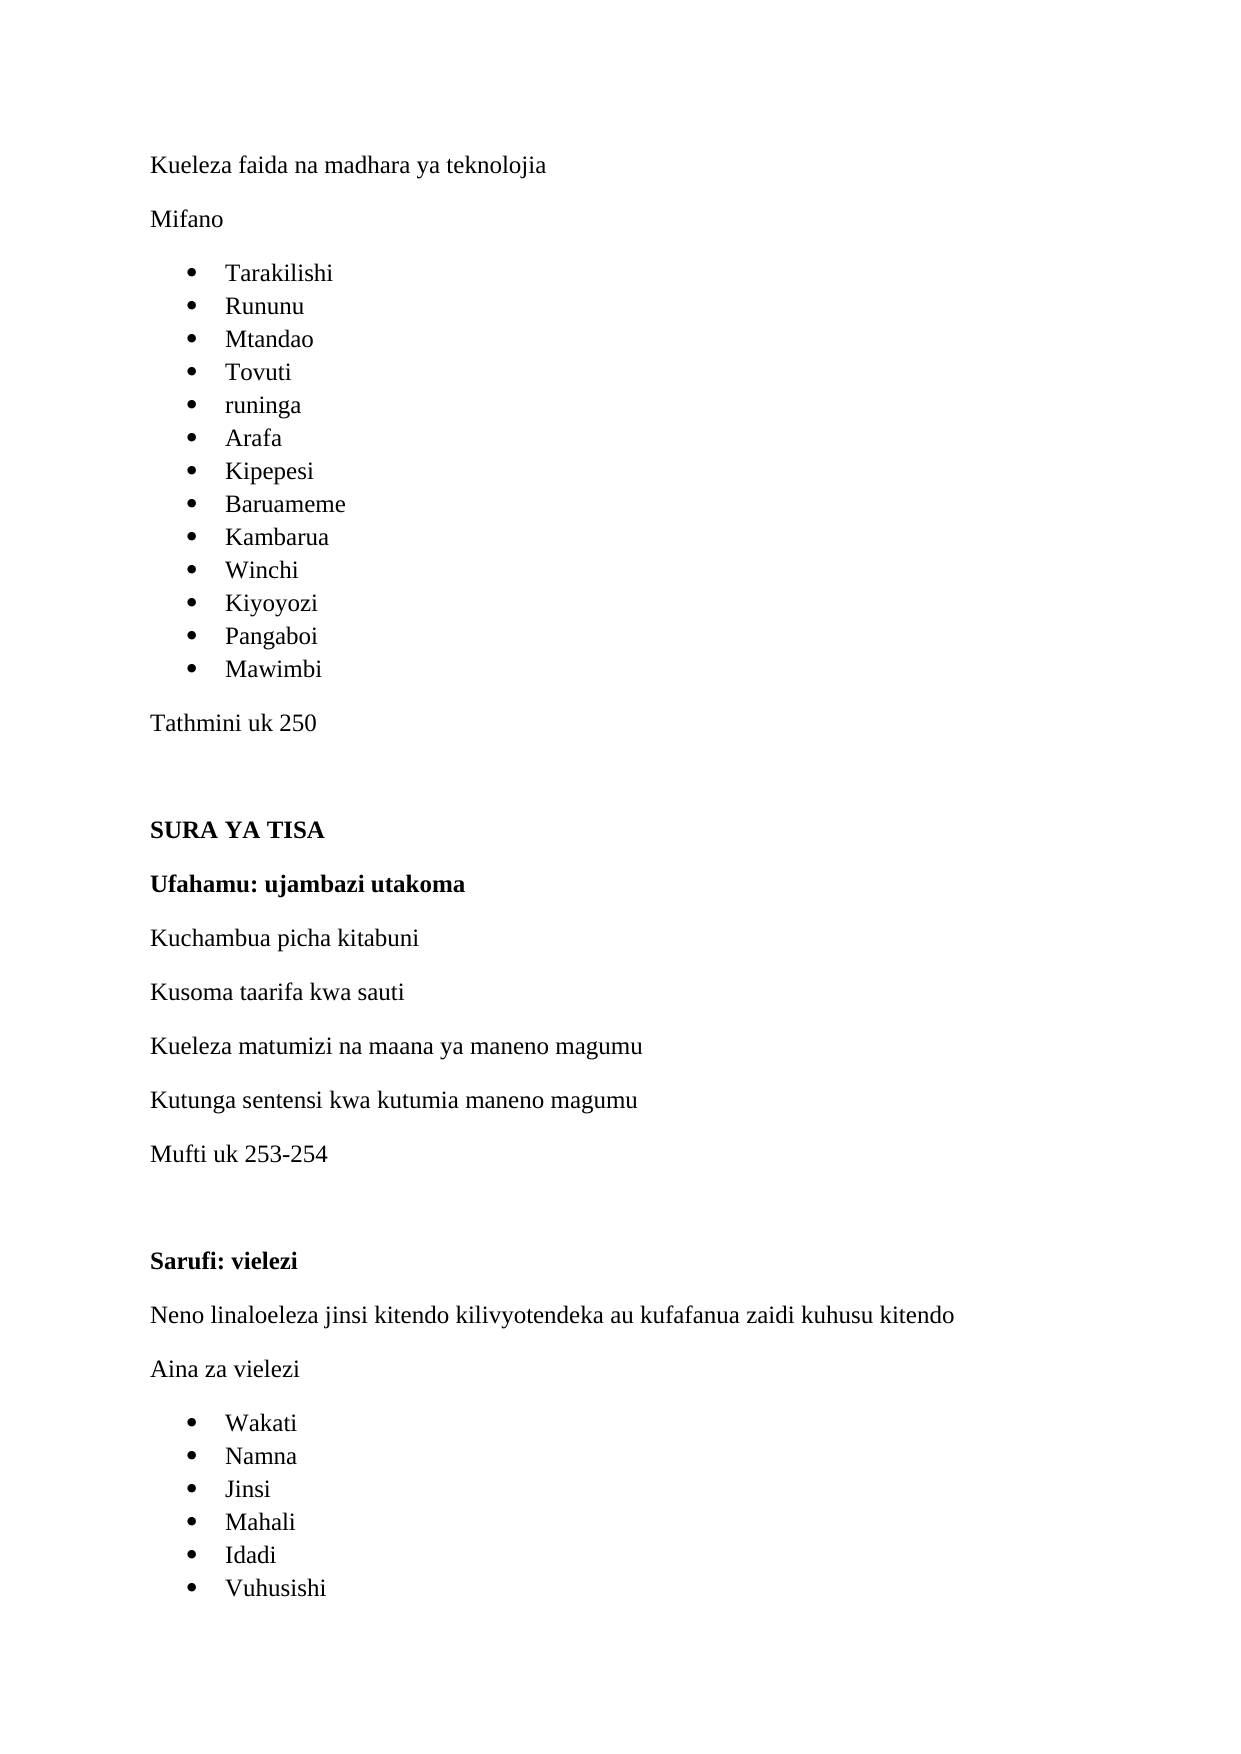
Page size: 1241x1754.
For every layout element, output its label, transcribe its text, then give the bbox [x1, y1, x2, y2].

list Mawimbi [187, 654, 1090, 683]
list Vuhusishi [187, 1573, 1090, 1602]
text Kutunga sentensi kwa kutumia maneno magumu [150, 1085, 1090, 1113]
text Kuchambua picha kitabuni [150, 923, 1090, 952]
list Arafa [187, 423, 1090, 452]
text Aina za vielezi [150, 1354, 1090, 1383]
text Mifano [150, 204, 1090, 233]
text Kusoma taarifa kwa sauti [150, 977, 1090, 1006]
list Baruameme [187, 489, 1090, 518]
list Kambarua [187, 522, 1090, 551]
list Jinsi [187, 1474, 1090, 1503]
text Ufahamu: ujambazi utakoma [150, 869, 1090, 898]
text Kueleza matumizi na maana ya maneno magumu [150, 1031, 1090, 1060]
list Tarakilishi [187, 258, 1090, 286]
list Pangaboi [187, 621, 1090, 650]
text Kueleza faida na madhara ya teknolojia [150, 150, 1090, 179]
text Tathmini uk 250 [150, 708, 1090, 737]
list Mahali [187, 1507, 1090, 1536]
text Sarufi: vielezi [150, 1246, 1090, 1275]
list Mtandao [187, 324, 1090, 352]
list runinga [187, 390, 1090, 418]
list Namna [187, 1441, 1090, 1470]
text Mufti uk 253-254 [150, 1139, 1090, 1167]
list Rununu [187, 291, 1090, 319]
text SURA YA TISA [150, 816, 1090, 844]
text Neno linaloeleza jinsi kitendo kilivyotendeka au kufafanua zaidi kuhusu kitendo [150, 1300, 1090, 1329]
list Idadi [187, 1540, 1090, 1569]
list Tovuti [187, 357, 1090, 386]
list Kiyoyozi [187, 588, 1090, 617]
list Winchi [187, 555, 1090, 584]
list Wakati [187, 1408, 1090, 1437]
list Kipepesi [187, 456, 1090, 484]
